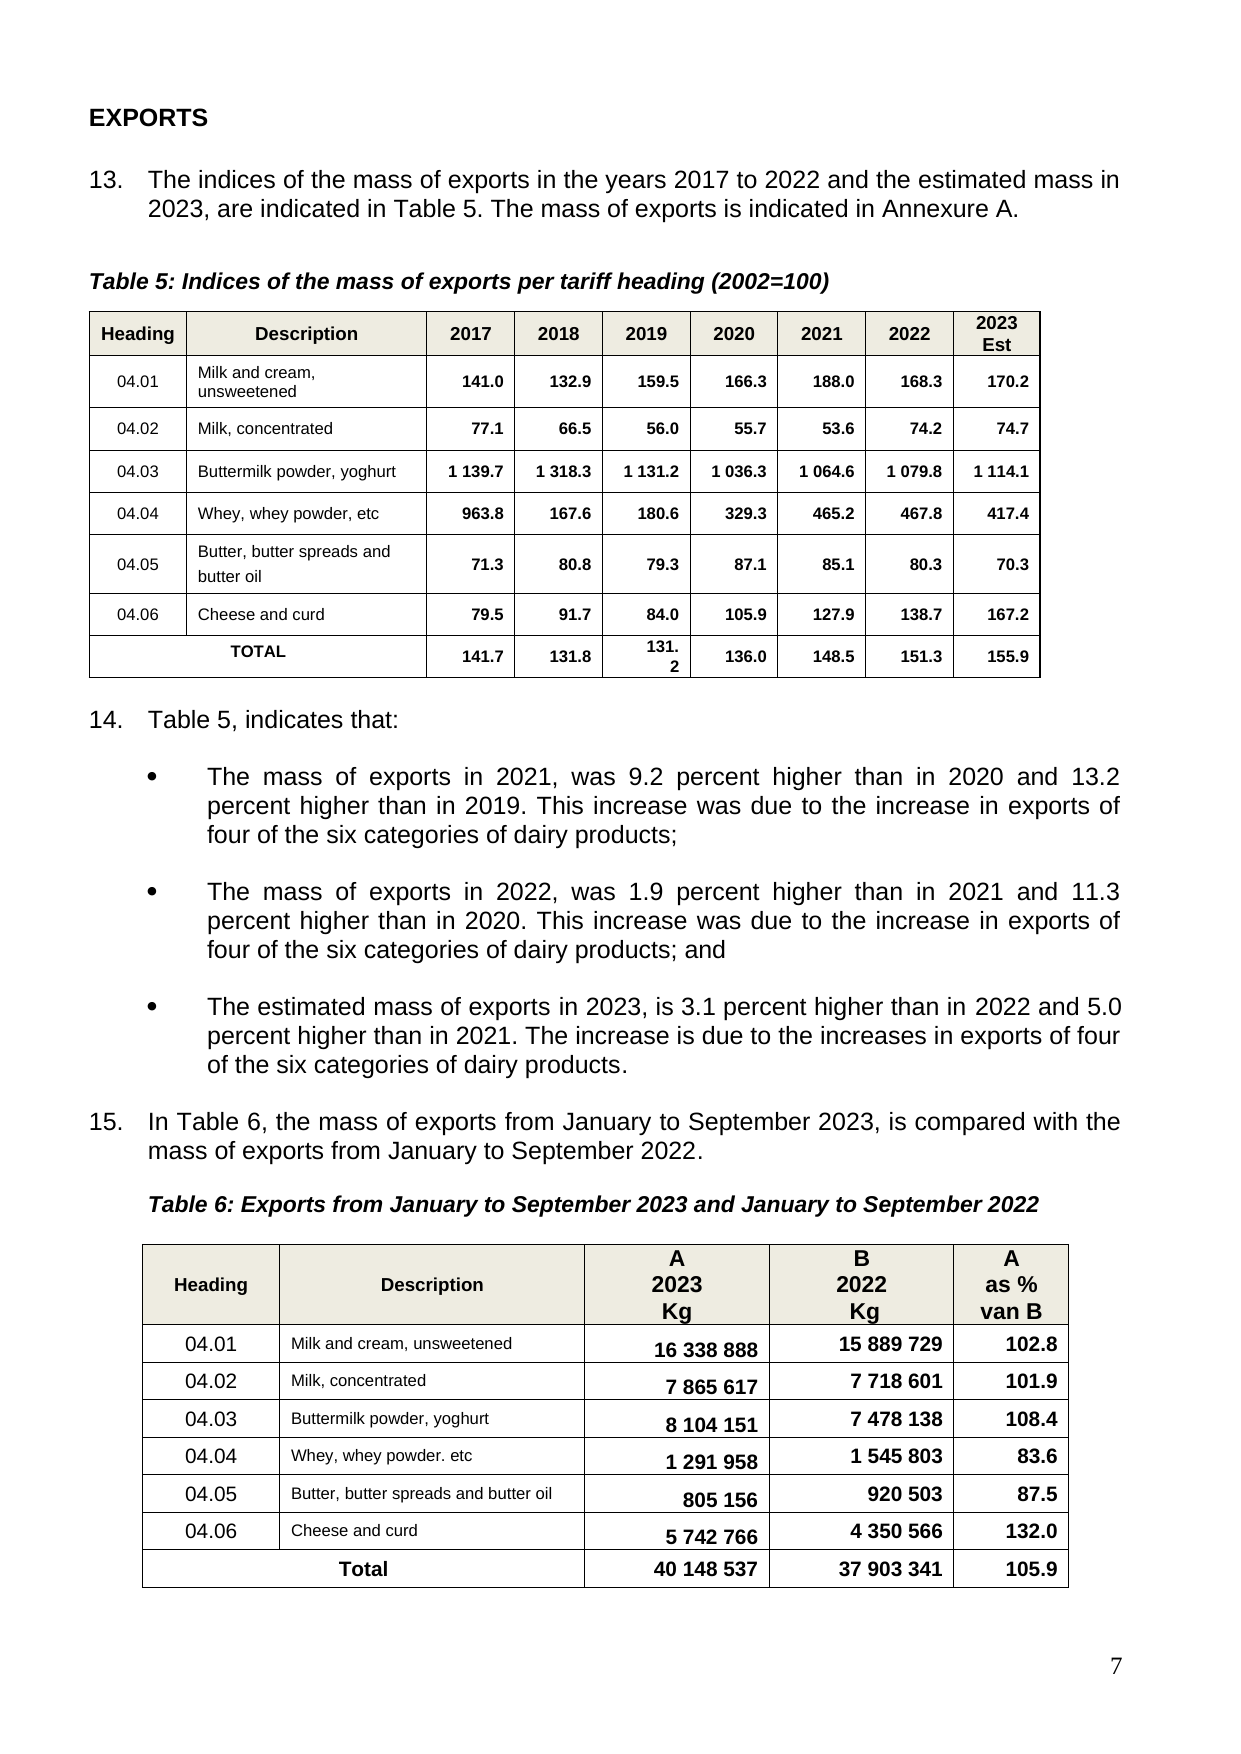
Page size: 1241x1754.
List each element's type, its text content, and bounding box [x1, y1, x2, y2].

table_cell 1 318.3 [515, 451, 602, 492]
table_cell 04.02 [90, 408, 186, 449]
table_cell 101.9 [954, 1363, 1068, 1399]
table_cell 04.01 [143, 1325, 279, 1362]
table_cell 132.9 [515, 356, 602, 407]
table_cell 166.3 [691, 356, 777, 407]
table_cell Total [143, 1550, 584, 1587]
table_cell 963.8 [427, 493, 514, 534]
table_cell 155.9 [954, 636, 1039, 677]
list In Table 6, the mass of exports from January to September 2023, is compared with the mass of exports from January to September 2022. [89, 1107, 1122, 1165]
table_header A as % van B [954, 1245, 1068, 1324]
table_cell 04.03 [90, 451, 186, 492]
table_cell 1 545 803 [770, 1438, 953, 1474]
table_cell Milk, concentrated [187, 408, 426, 449]
table_cell Milk, concentrated [280, 1363, 584, 1399]
table_cell Butter, butter spreads and butter oil [187, 535, 426, 592]
table_cell Cheese and curd [187, 594, 426, 635]
list Table 5, indicates that: [89, 704, 1122, 733]
text EXPORTS [89, 103, 1122, 131]
table_header Heading [90, 312, 186, 355]
table_cell 04.04 [143, 1438, 279, 1474]
table_cell 74.2 [866, 408, 953, 449]
table_cell 71.3 [427, 535, 514, 592]
table_cell TOTAL [90, 636, 426, 677]
table_cell 5 742 766 [585, 1513, 769, 1549]
table_header 2023 Est [954, 312, 1039, 355]
table_cell 04.03 [143, 1400, 279, 1437]
table_cell 7 865 617 [585, 1363, 769, 1399]
text Table 5: Indices of the mass of exports per tariff heading (2002=100) [89, 268, 1122, 294]
table_cell 108.4 [954, 1400, 1068, 1437]
table_cell 83.6 [954, 1438, 1068, 1474]
table_cell 04.04 [90, 493, 186, 534]
table_cell 04.02 [143, 1363, 279, 1399]
table_cell 465.2 [778, 493, 865, 534]
table_cell 329.3 [691, 493, 777, 534]
table_header 2022 [866, 312, 953, 355]
table_cell 79.3 [603, 535, 690, 592]
table_header 2018 [515, 312, 602, 355]
table_cell 70.3 [954, 535, 1039, 592]
table_header 2020 [691, 312, 777, 355]
table_cell 1 114.1 [954, 451, 1039, 492]
table_cell 102.8 [954, 1325, 1068, 1362]
table_cell 467.8 [866, 493, 953, 534]
table_cell 55.7 [691, 408, 777, 449]
table_cell 920 503 [770, 1475, 953, 1512]
table_cell 8 104 151 [585, 1400, 769, 1437]
table_cell 4 350 566 [770, 1513, 953, 1549]
table_header Description [280, 1245, 584, 1324]
table_cell 168.3 [866, 356, 953, 407]
table_cell 37 903 341 [770, 1550, 953, 1587]
table_cell Buttermilk powder, yoghurt [280, 1400, 584, 1437]
table_cell 1 291 958 [585, 1438, 769, 1474]
table_cell 91.7 [515, 594, 602, 635]
table_cell Milk and cream, unsweetened [280, 1325, 584, 1362]
table_cell 04.05 [143, 1475, 279, 1512]
table_cell 132.0 [954, 1513, 1068, 1549]
table_cell 87.1 [691, 535, 777, 592]
table_cell 167.2 [954, 594, 1039, 635]
table_cell 66.5 [515, 408, 602, 449]
table_cell 53.6 [778, 408, 865, 449]
table_cell 148.5 [778, 636, 865, 677]
table_cell Butter, butter spreads and butter oil [280, 1475, 584, 1512]
table_cell 1 036.3 [691, 451, 777, 492]
table_cell 15 889 729 [770, 1325, 953, 1362]
table_cell 85.1 [778, 535, 865, 592]
table_cell 84.0 [603, 594, 690, 635]
table_cell 80.8 [515, 535, 602, 592]
table_cell 151.3 [866, 636, 953, 677]
table_cell 79.5 [427, 594, 514, 635]
table_cell 141.7 [427, 636, 514, 677]
table_cell 04.05 [90, 535, 186, 592]
table_cell 77.1 [427, 408, 514, 449]
table_cell 188.0 [778, 356, 865, 407]
table_cell 141.0 [427, 356, 514, 407]
table_cell 131.2 [603, 636, 690, 677]
table_cell 136.0 [691, 636, 777, 677]
list The mass of exports in 2022, was 1.9 percent higher than in 2021 and 11.3 percent higher than in 2020. This increase was due to the increase in exports of four of the six categories of dairy products; and [148, 877, 1122, 963]
table_cell 167.6 [515, 493, 602, 534]
table_cell 04.06 [143, 1513, 279, 1549]
table_cell 87.5 [954, 1475, 1068, 1512]
table_header 2017 [427, 312, 514, 355]
list The estimated mass of exports in 2023, is 3.1 percent higher than in 2022 and 5.0 percent higher than in 2021. The increase is due to the increases in exports of four of the six categories of dairy products. [148, 992, 1122, 1079]
table_cell 138.7 [866, 594, 953, 635]
table_cell 131.8 [515, 636, 602, 677]
table_cell 7 718 601 [770, 1363, 953, 1399]
table_cell 04.01 [90, 356, 186, 407]
table_cell 170.2 [954, 356, 1039, 407]
table_cell 1 079.8 [866, 451, 953, 492]
table_cell 74.7 [954, 408, 1039, 449]
table_header B 2022 Kg [770, 1245, 953, 1324]
table_cell 1 139.7 [427, 451, 514, 492]
table_cell 180.6 [603, 493, 690, 534]
table_cell 127.9 [778, 594, 865, 635]
table_cell 159.5 [603, 356, 690, 407]
table_cell 105.9 [954, 1550, 1068, 1587]
table_cell Whey, whey powder. etc [280, 1438, 584, 1474]
table_cell 16 338 888 [585, 1325, 769, 1362]
list The indices of the mass of exports in the years 2017 to 2022 and the estimated mass in 2023, are indicated in Table 5. The mass of exports is indicated in Annexure A. [89, 165, 1122, 222]
table_cell 1 064.6 [778, 451, 865, 492]
table_cell 40 148 537 [585, 1550, 769, 1587]
table_header A 2023 Kg [585, 1245, 769, 1324]
list The mass of exports in 2021, was 9.2 percent higher than in 2020 and 13.2 percent higher than in 2019. This increase was due to the increase in exports of four of the six categories of dairy products; [148, 762, 1122, 848]
table_cell Cheese and curd [280, 1513, 584, 1549]
text Table 6: Exports from January to September 2023 and January to September 2022 [148, 1191, 1122, 1218]
table_cell Whey, whey powder, etc [187, 493, 426, 534]
table_cell 805 156 [585, 1475, 769, 1512]
table_header 2021 [778, 312, 865, 355]
table_header Description [187, 312, 426, 355]
table_cell 80.3 [866, 535, 953, 592]
table_cell 105.9 [691, 594, 777, 635]
table_cell 1 131.2 [603, 451, 690, 492]
table_header Heading [143, 1245, 279, 1324]
table_header 2019 [603, 312, 690, 355]
table_cell Milk and cream, unsweetened [187, 356, 426, 407]
table_cell Buttermilk powder, yoghurt [187, 451, 426, 492]
table_cell 7 478 138 [770, 1400, 953, 1437]
table_cell 56.0 [603, 408, 690, 449]
table_cell 417.4 [954, 493, 1039, 534]
table_cell 04.06 [90, 594, 186, 635]
